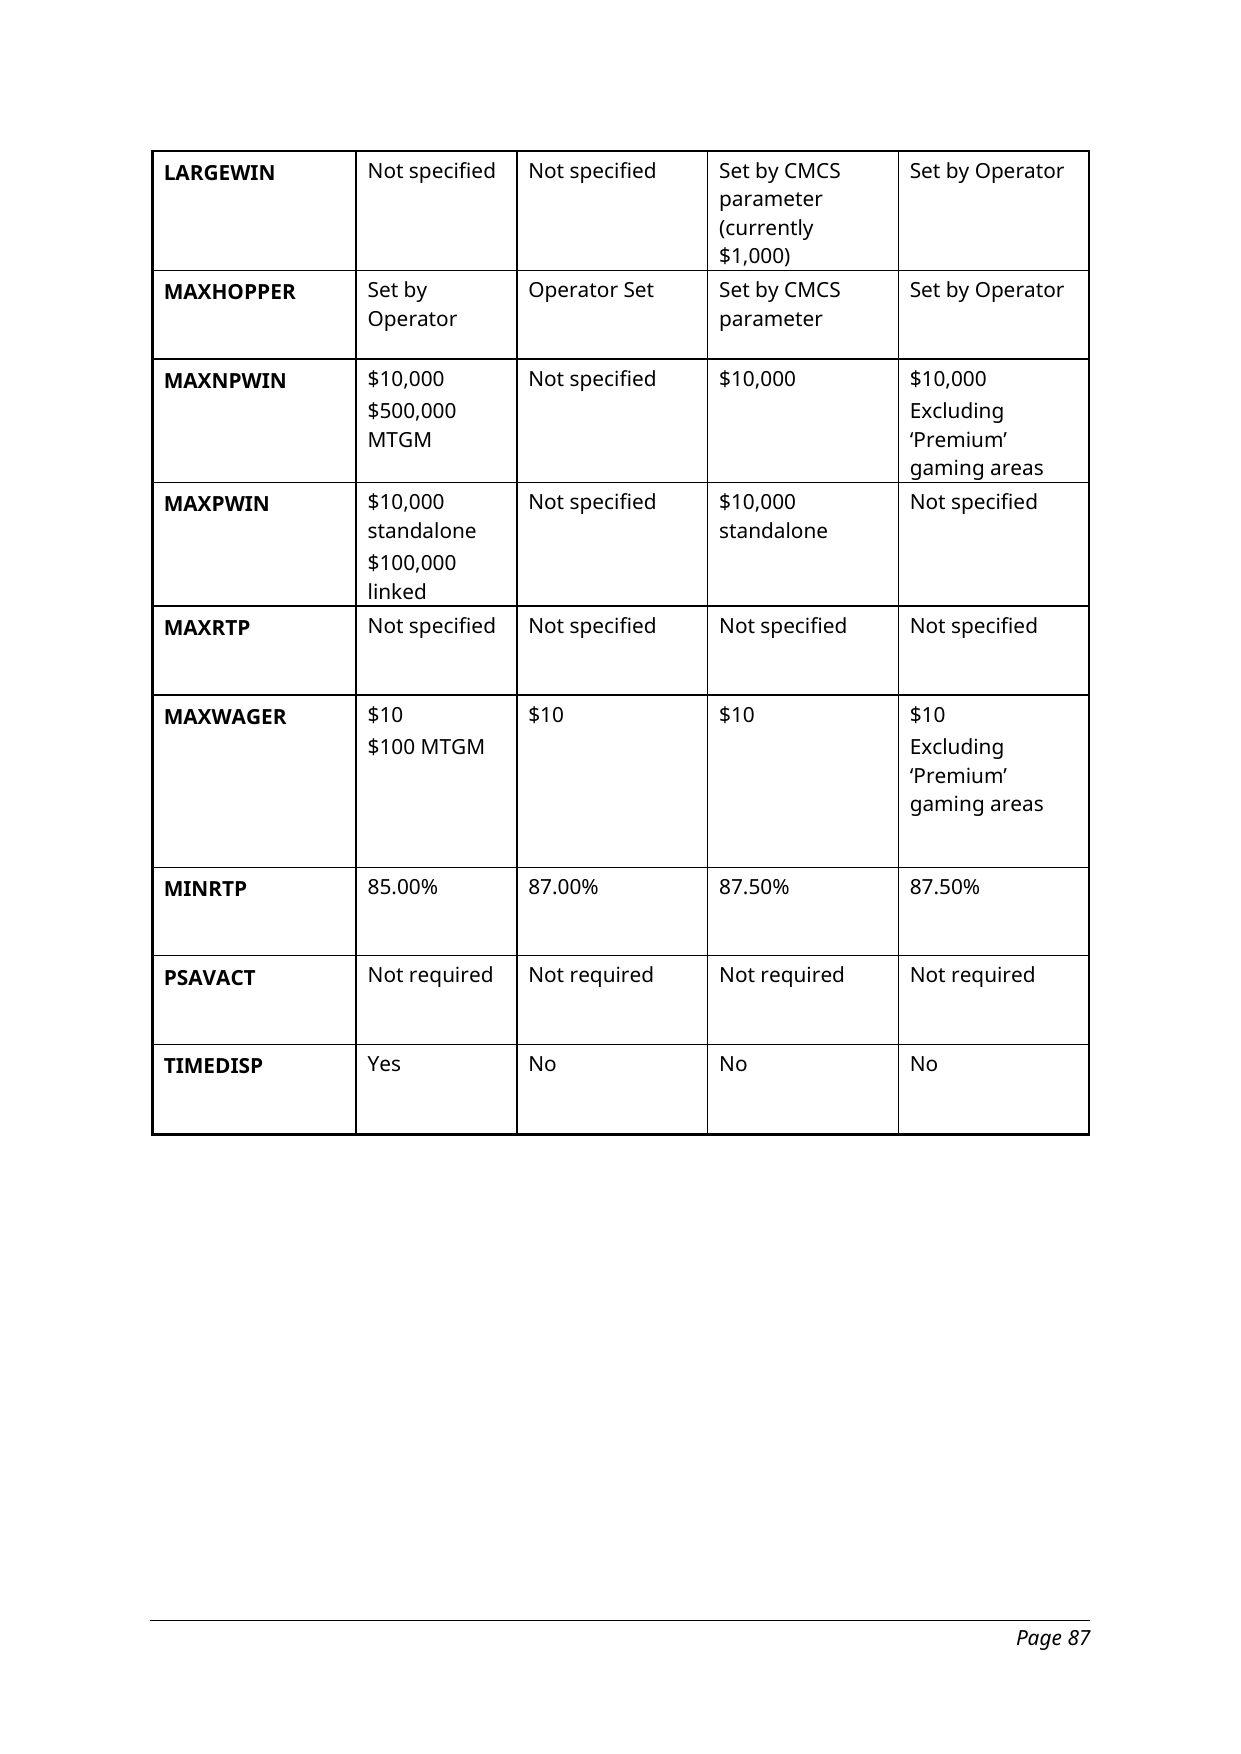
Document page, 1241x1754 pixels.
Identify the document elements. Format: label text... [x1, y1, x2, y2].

table_cell Not specified [357, 607, 516, 694]
table_cell Not specified [518, 607, 707, 694]
table_cell $10,000 standalone $100,000 linked [357, 483, 516, 605]
table_cell Set by Operator [357, 271, 516, 358]
table_cell Not required [518, 956, 707, 1044]
table_cell $10 [708, 696, 898, 867]
table_cell Set by CMCS parameter (currently $1,000) [708, 152, 898, 269]
table_cell Not required [708, 956, 898, 1044]
table_cell $10 $100 MTGM [357, 696, 516, 867]
table_cell MAXPWIN [154, 483, 355, 605]
table_cell MAXRTP [154, 607, 355, 694]
table_cell No [518, 1045, 707, 1133]
table_cell MINRTP [154, 868, 355, 955]
table_cell 87.50% [708, 868, 898, 955]
table_cell Not specified [518, 152, 707, 269]
table_cell $10,000 Excluding ‘Premium’ gaming areas [899, 360, 1088, 482]
table_cell Set by CMCS parameter [708, 271, 898, 358]
table_cell $10 Excluding ‘Premium’ gaming areas [899, 696, 1088, 867]
table_cell Not specified [708, 607, 898, 694]
table_cell MAXHOPPER [154, 271, 355, 358]
table_cell $10,000 standalone [708, 483, 898, 605]
table_cell 85.00% [357, 868, 516, 955]
table_cell Not required [899, 956, 1088, 1044]
table_cell MAXNPWIN [154, 360, 355, 482]
table_cell 87.50% [899, 868, 1088, 955]
table_cell LARGEWIN [154, 152, 355, 269]
table_cell No [899, 1045, 1088, 1133]
table_cell No [708, 1045, 898, 1133]
table_cell PSAVACT [154, 956, 355, 1044]
table_cell Not specified [518, 360, 707, 482]
table_cell $10,000 [708, 360, 898, 482]
table_cell 87.00% [518, 868, 707, 955]
table_cell TIMEDISP [154, 1045, 355, 1133]
table_cell Not specified [899, 607, 1088, 694]
table_cell Set by Operator [899, 271, 1088, 358]
table_cell Set by Operator [899, 152, 1088, 269]
table_cell Operator Set [518, 271, 707, 358]
table_cell Not required [357, 956, 516, 1044]
table_cell Not specified [357, 152, 516, 269]
table_cell Not specified [899, 483, 1088, 605]
table_cell Yes [357, 1045, 516, 1133]
table_cell $10 [518, 696, 707, 867]
table_cell MAXWAGER [154, 696, 355, 867]
table_cell $10,000 $500,000 MTGM [357, 360, 516, 482]
table_cell Not specified [518, 483, 707, 605]
